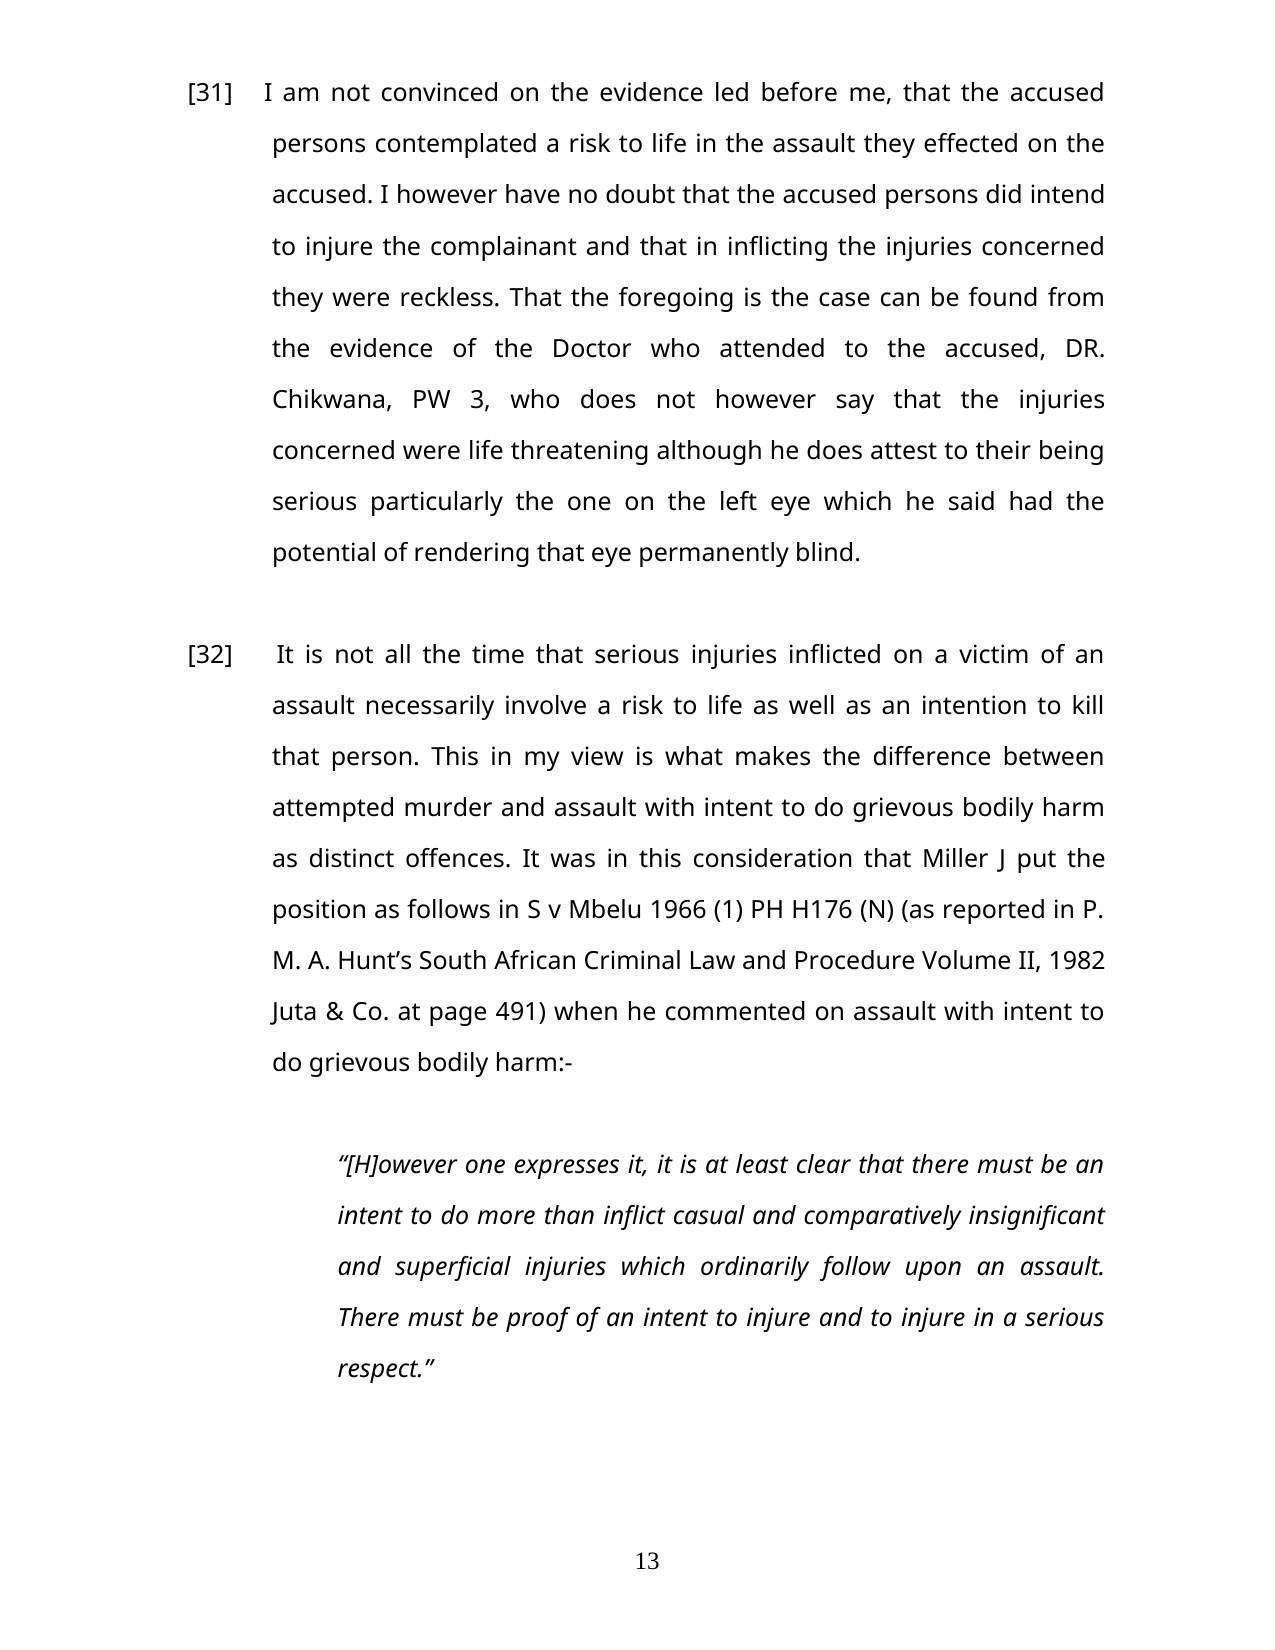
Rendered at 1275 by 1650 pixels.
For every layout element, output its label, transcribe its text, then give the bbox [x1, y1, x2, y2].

text [32] It is not all the time that serious injuries inflicted on a victim of an assault necessarily involve a risk to life as well as an intention to kill that person. This in my view is what makes the difference between attempted murder and assault with intent to do grievous bodily harm as distinct offences. It was in this consideration that Miller J put the position as follows in S v Mbelu 1966 (1) PH H176 (N) (as reported in P. M. A. Hunt’s South African Criminal Law and Procedure Volume II, 1982 Juta & Co. at page 491) when he commented on assault with intent to do grievous bodily harm:- [187, 636, 1106, 1079]
text [31] I am not convinced on the evidence led before me, that the accused persons contemplated a risk to life in the assault they effected on the accused. I however have no doubt that the accused persons did intend to injure the complainant and that in inflicting the injuries concerned they were reckless. That the foregoing is the case can be found from the evidence of the Doctor who attended to the accused, DR. Chikwana, PW 3, who does not however say that the injuries concerned were life threatening although he does attest to their being serious particularly the one on the left eye which he said had the potential of rendering that eye permanently blind. [187, 75, 1106, 568]
text “[H]owever one expresses it, it is at least clear that there must be an intent to do more than inflict casual and comparatively insignificant and superficial injuries which ordinarily follow upon an assault. There must be proof of an intent to injure and to injure in a serious respect.” [337, 1147, 1106, 1385]
